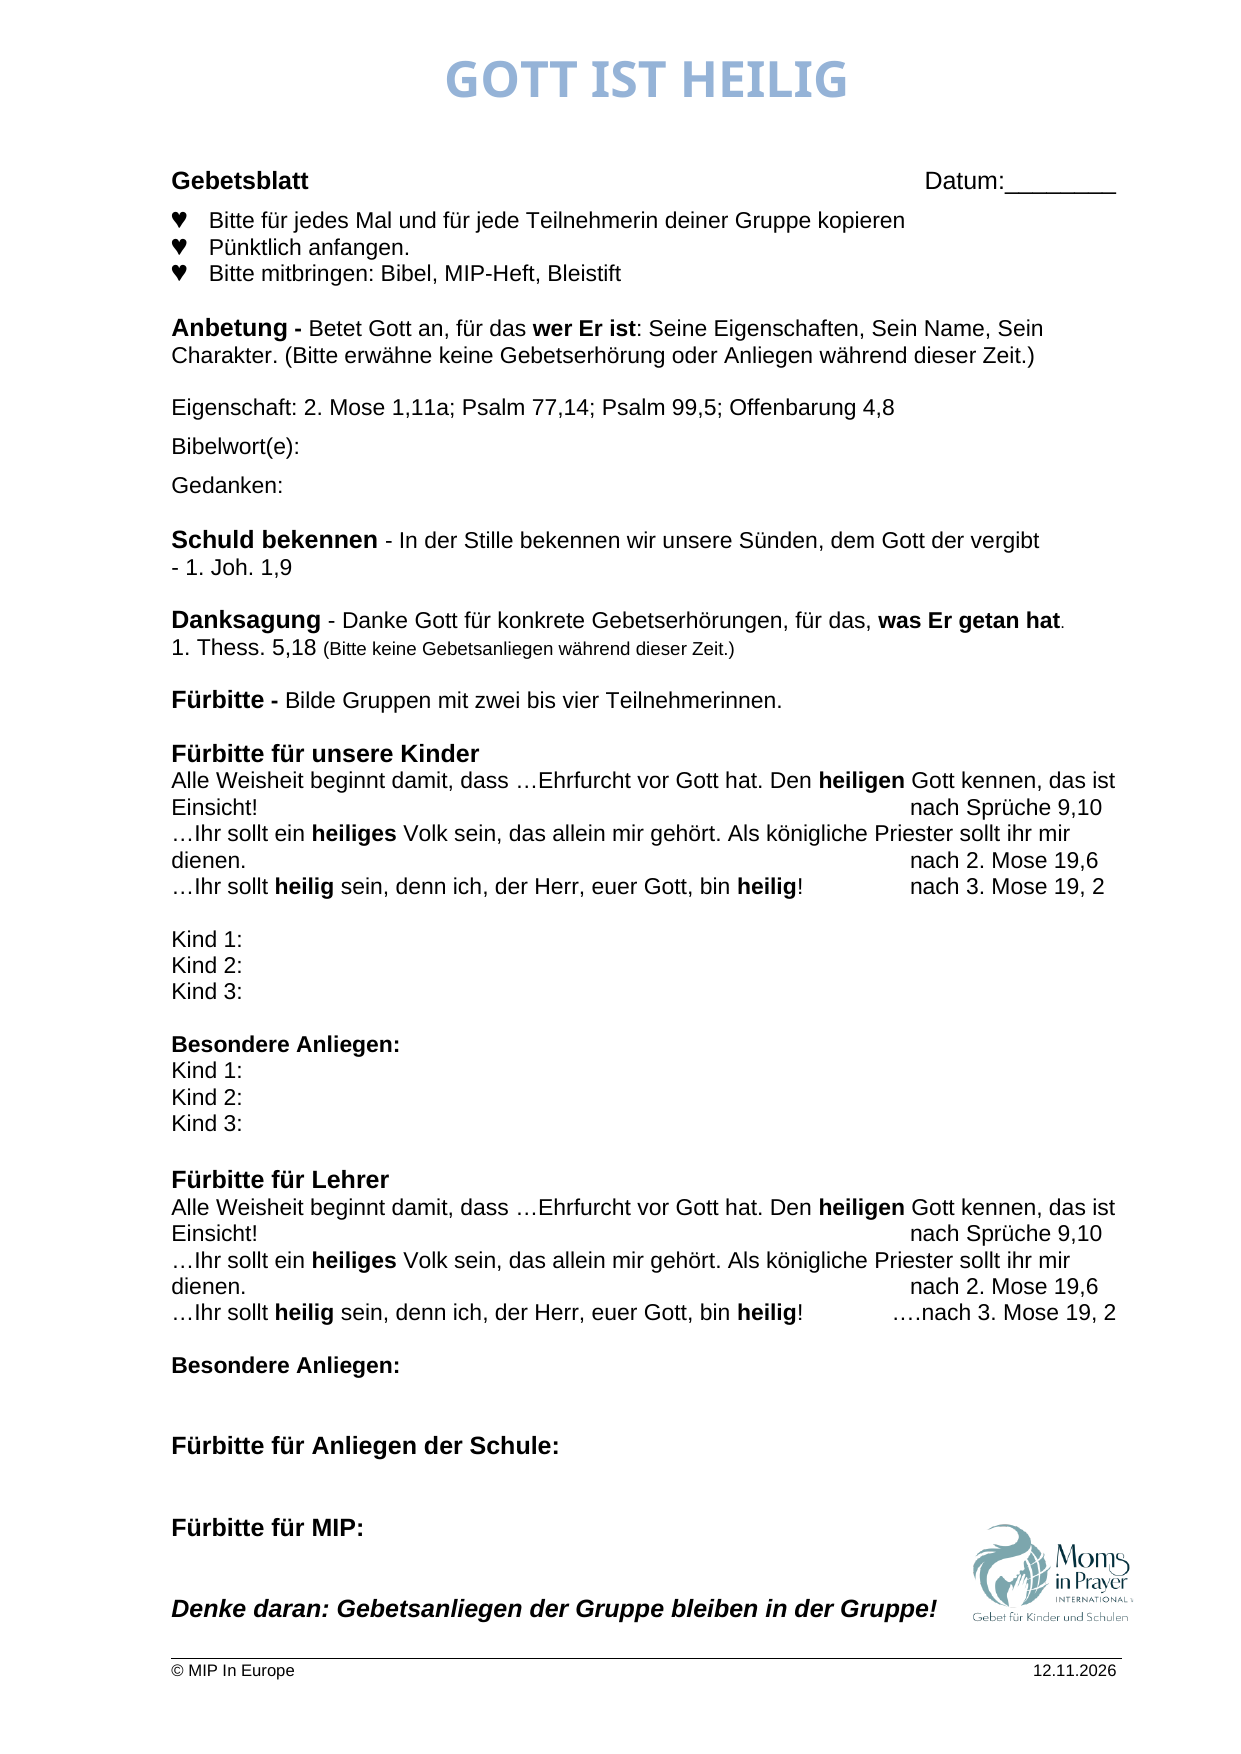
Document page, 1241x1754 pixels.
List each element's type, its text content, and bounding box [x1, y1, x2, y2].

list Pünktlich anfangen. [171, 234, 1122, 260]
list Bitte für jedes Mal und für jede Teilnehmerin deiner Gruppe kopieren [171, 207, 1122, 234]
text Eigenschaft: 2. Mose 1,11a; Psalm 77,14; Psalm 99,5; Offenbarung 4,8 [171, 394, 1122, 421]
text Kind 2: [171, 952, 1122, 978]
text Alle Weisheit beginnt damit, dass …Ehrfurcht vor Gott hat. Den heiligen Gott kennen, das ist Einsicht! nach Sprüche 9,10 [171, 767, 1122, 820]
text Alle Weisheit beginnt damit, dass …Ehrfurcht vor Gott hat. Den heiligen Gott kennen, das ist Einsicht! nach Sprüche 9,10 [171, 1194, 1122, 1247]
text Bibelwort(e): [171, 433, 1122, 459]
text Gott ist HEILIG [171, 44, 1122, 112]
text …Ihr sollt ein heiliges Volk sein, das allein mir gehört. Als königliche Priester sollt ihr mir dienen. nach 2. Mose 19,6 [171, 1247, 1122, 1299]
text Fürbitte für MIP: [171, 1513, 1122, 1541]
text Gedanken: [171, 472, 1122, 498]
list Bitte mitbringen: Bibel, MIP-Heft, Bleistift [171, 260, 1122, 287]
text Denke daran: Gebetsanliegen der Gruppe bleiben in der Gruppe! [171, 1594, 967, 1623]
text Fürbitte für Lehrer [171, 1165, 1122, 1194]
text Kind 1: [171, 926, 1122, 952]
text Besondere Anliegen: [171, 1352, 1122, 1378]
text …Ihr sollt heilig sein, denn ich, der Herr, euer Gott, bin heilig! nach 3. Mose 19, 2 [171, 1299, 1122, 1326]
picture [967, 1519, 1134, 1623]
text …Ihr sollt heilig sein, denn ich, der Herr, euer Gott, bin heilig! nach 3. Mose 19, 2 [171, 873, 1122, 899]
text Kind 3: [171, 1110, 1122, 1136]
text Fürbitte für unsere Kinder [171, 739, 1122, 767]
text Anbetung - Betet Gott an, für das wer Er ist: Seine Eigenschaften, Sein Name, Sein Charakter. (Bitte erwähne keine Gebetserhörung oder Anliegen während dieser Zeit.) [171, 313, 1122, 368]
text Fürbitte - Bilde Gruppen mit zwei bis vier Teilnehmerinnen. [171, 685, 1122, 714]
text Kind 3: [171, 978, 1122, 1005]
text Schuld bekennen - In der Stille bekennen wir unsere Sünden, dem Gott der vergibt - 1. Joh. 1,9 [171, 525, 1122, 580]
text Fürbitte für Anliegen der Schule: [171, 1431, 1122, 1460]
text …Ihr sollt ein heiliges Volk sein, das allein mir gehört. Als königliche Priester sollt ihr mir dienen. nach 2. Mose 19,6 [171, 820, 1122, 873]
text Gebetsblatt Datum:________ [171, 166, 1122, 195]
text Danksagung - Danke Gott für konkrete Gebetserhörungen, für das, was Er getan hat. 1. Thess. 5,18 (Bitte keine Gebetsanliegen während dieser Zeit.) [171, 605, 1122, 660]
text Kind 1: [171, 1057, 1122, 1084]
text Kind 2: [171, 1084, 1122, 1110]
text Besondere Anliegen: [171, 1031, 1122, 1057]
